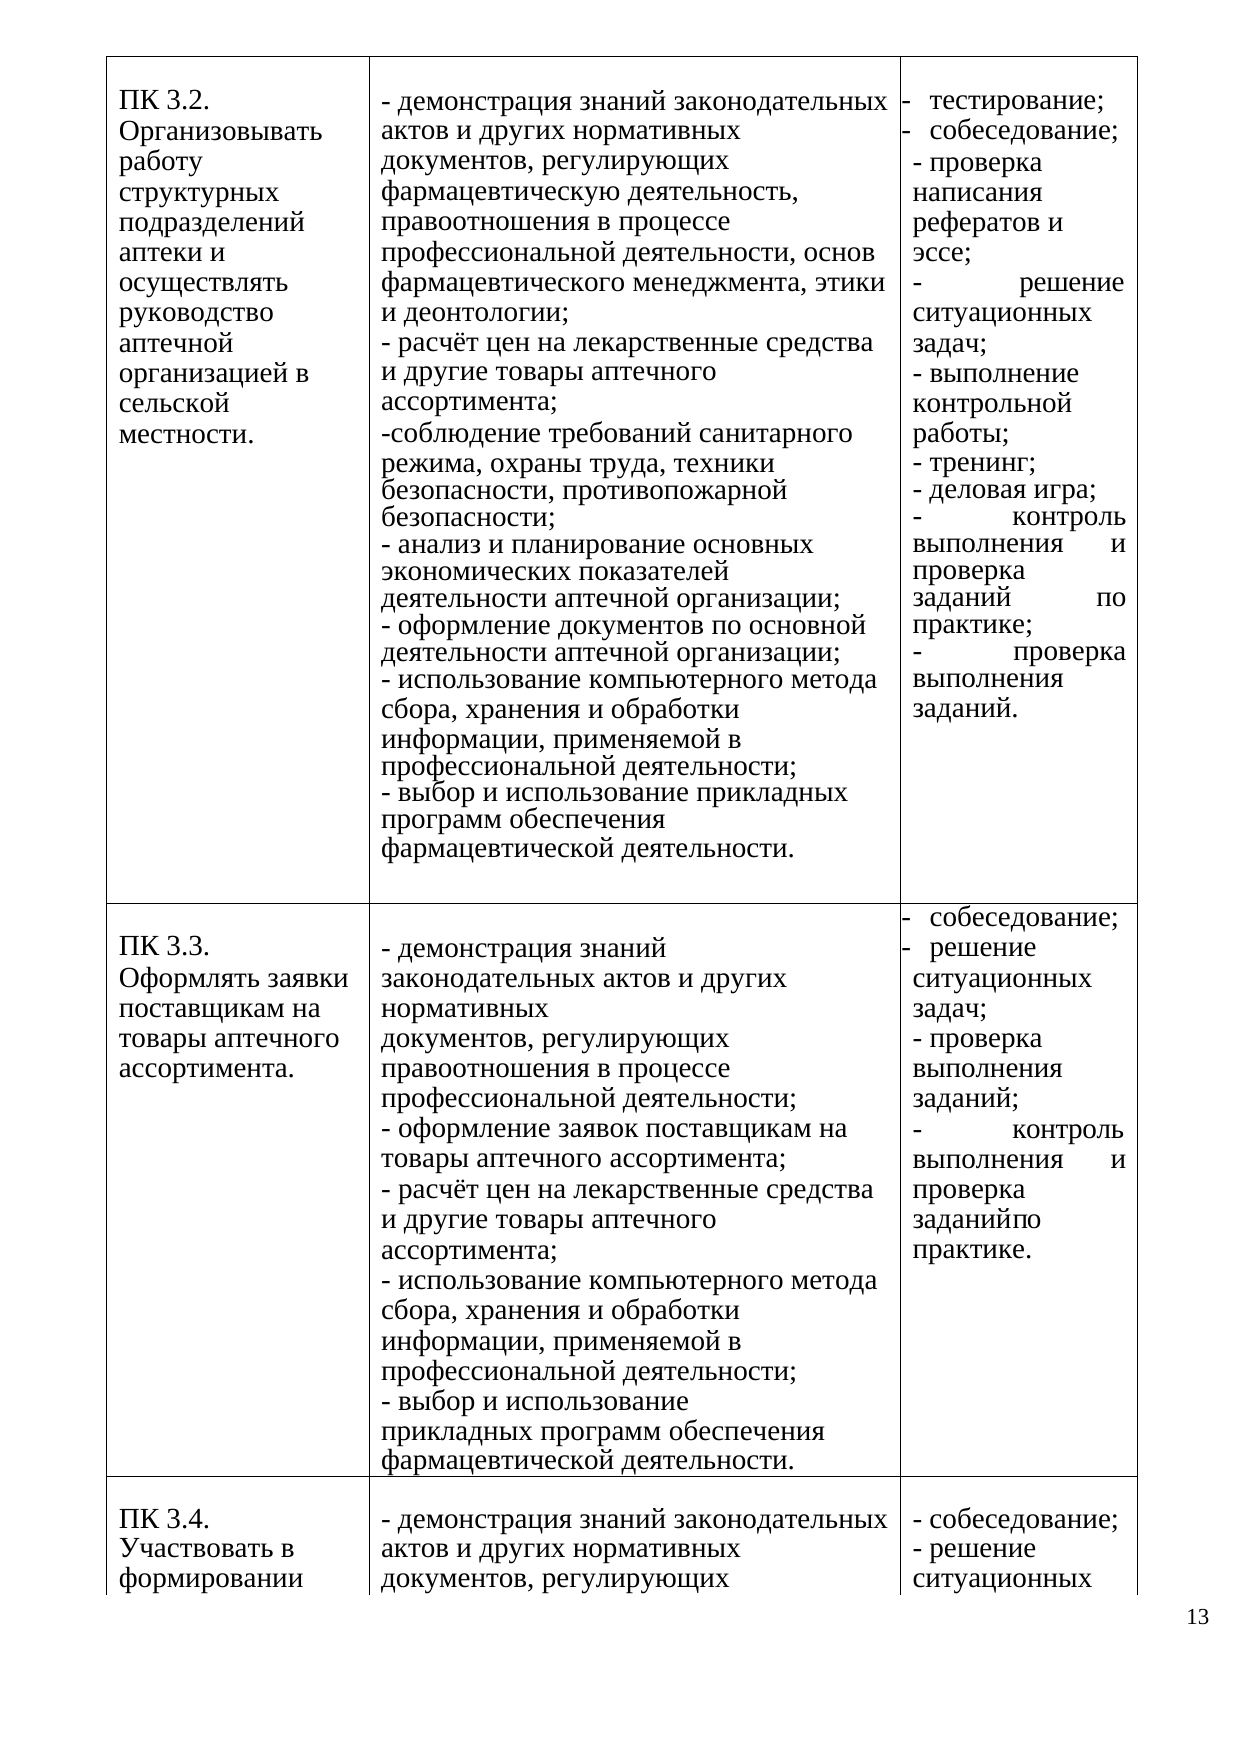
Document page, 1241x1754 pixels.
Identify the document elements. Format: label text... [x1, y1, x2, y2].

table_cell ПК 3.3. Оформлять заявки поставщикам на товары аптечного ассортимента. [107, 904, 369, 1476]
table_cell документов, регулирующих [370, 1565, 900, 1595]
table_cell - решение [901, 1535, 1137, 1565]
table_cell Участвовать в [107, 1535, 369, 1565]
table_cell демонстрация знаний законодательных актов и других нормативных документов, регулирующих правоотношения в процессе профессиональной деятельности; оформление заявок поставщикам на товары аптечного ассортимента; расчёт цен на лекарственные средства и другие товары аптечного ассортимента; использование компьютерного метода сбора, хранения и обработки информации, применяемой в профессиональной деятельности; выбор и использование прикладных программ обеспечения фармацевтической деятельности. [370, 904, 900, 1476]
table_cell - демонстрация знаний законодательных актов и других нормативных документов, регулирующих фармацевтическую деятельность, правоотношения в процессе профессиональной деятельности, основ фармацевтического менеджмента, этики и деонтологии; - расчёт цен на лекарственные средства и другие товары аптечного ассортимента; -соблюдение требований санитарного режима, охраны труда, техники безопасности, противопожарной безопасности; - анализ и планирование основных экономических показателей деятельности аптечной организации; - оформление документов по основной деятельности аптечной организации; - использование компьютерного метода сбора, хранения и обработки информации, применяемой в профессиональной деятельности; - выбор и использование прикладных программ обеспечения фармацевтической деятельности. [370, 57, 900, 902]
table_cell - собеседование; [901, 1477, 1137, 1535]
table_cell формировании [107, 1565, 369, 1595]
table_cell актов и других нормативных [370, 1535, 900, 1565]
table_cell тестирование; собеседование; проверка написания рефератов и эссе; решение ситуационных задач; выполнение контрольной работы; тренинг; - деловая игра; - контроль выполнения и проверка заданий по практике; - проверка выполнения заданий. [901, 57, 1137, 902]
table_cell собеседование; решение ситуационных задач; проверка выполнения заданий; контроль выполнения и проверка заданий по практике. [901, 904, 1137, 1476]
table_cell ситуационных [901, 1565, 1137, 1595]
table_cell ПК 3.2. Организовывать работу структурных подразделений аптеки и осуществлять руководство аптечной организацией в сельской местности. [107, 57, 369, 902]
table_cell ПК 3.4. [107, 1477, 369, 1535]
table_cell - демонстрация знаний законодательных [370, 1477, 900, 1535]
